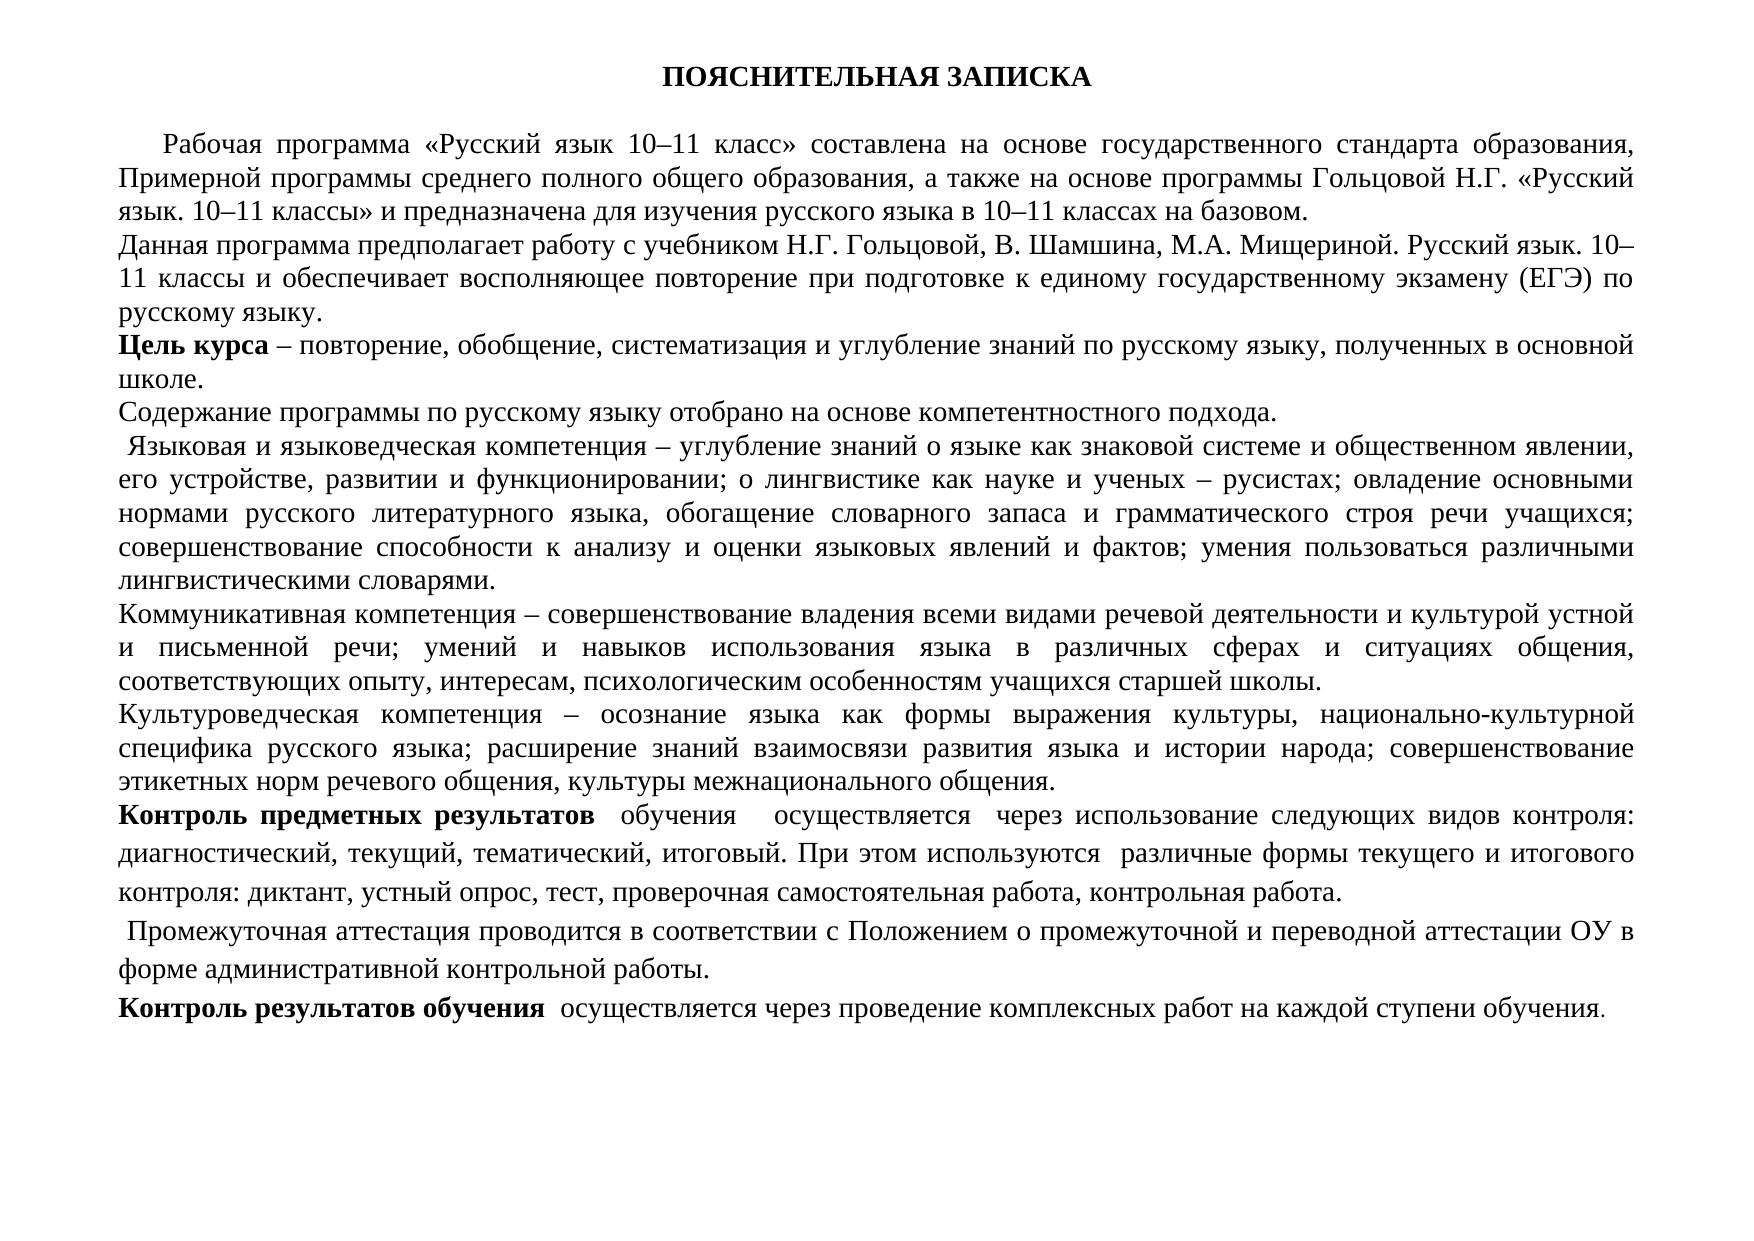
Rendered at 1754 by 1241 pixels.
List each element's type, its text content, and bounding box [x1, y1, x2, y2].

text Данная программа предполагает работу с учебником Н.Г. Гольцовой, В. Шамшина, М.А. Мищериной. Русский язык. 10–11 классы и обеспечивает восполняющее повторение при подготовке к единому государственному экзамену (ЕГЭ) по русскому языку. [118, 227, 1636, 327]
text Контроль результатов обучения осуществляется через проведение комплексных работ на каждой ступени обучения. [118, 990, 1636, 1023]
text Содержание программы по русскому языку отобрано на основе компетентностного подхода. [118, 394, 1636, 428]
text ПОЯСНИТЕЛЬНАЯ ЗАПИСКА [118, 59, 1636, 93]
text Коммуникативная компетенция – совершенствование владения всеми видами речевой деятельности и культурой устной и письменной речи; умений и навыков использования языка в различных сферах и ситуациях общения, соответствующих опыту, интересам, психологическим особенностям учащихся старшей школы. [118, 596, 1636, 696]
text Языковая и языковедческая компетенция – углубление знаний о языке как знаковой системе и общественном явлении, его устройстве, развитии и функционировании; о лингвистике как науке и ученых – русистах; овладение основными нормами русского литературного языка, обогащение словарного запаса и грамматического строя речи учащихся; совершенствование способности к анализу и оценки языковых явлений и фактов; умения пользоваться различными лингвистическими словарями. [118, 428, 1636, 596]
text Цель курса – повторение, обобщение, систематизация и углубление знаний по русскому языку, полученных в основной школе. [118, 327, 1636, 394]
text Контроль предметных результатов обучения осуществляется через использование следующих видов контроля: диагностический, текущий, тематический, итоговый. При этом используются различные формы текущего и итогового контроля: диктант, устный опрос, тест, проверочная самостоятельная работа, контрольная работа. [118, 797, 1636, 908]
text Рабочая программа «Русский язык 10–11 класс» составлена на основе государственного стандарта образования, Примерной программы среднего полного общего образования, а также на основе программы Гольцовой Н.Г. «Русский язык. 10–11 классы» и предназначена для изучения русского языка в 10–11 классах на базовом. [118, 126, 1636, 227]
text Промежуточная аттестация проводится в соответствии с Положением о промежуточной и переводной аттестации ОУ в форме административной контрольной работы. [118, 913, 1636, 985]
text Культуроведческая компетенция – осознание языка как формы выражения культуры, национально-культурной специфика русского языка; расширение знаний взаимосвязи развития языка и истории народа; совершенствование этикетных норм речевого общения, культуры межнационального общения. [118, 696, 1636, 797]
